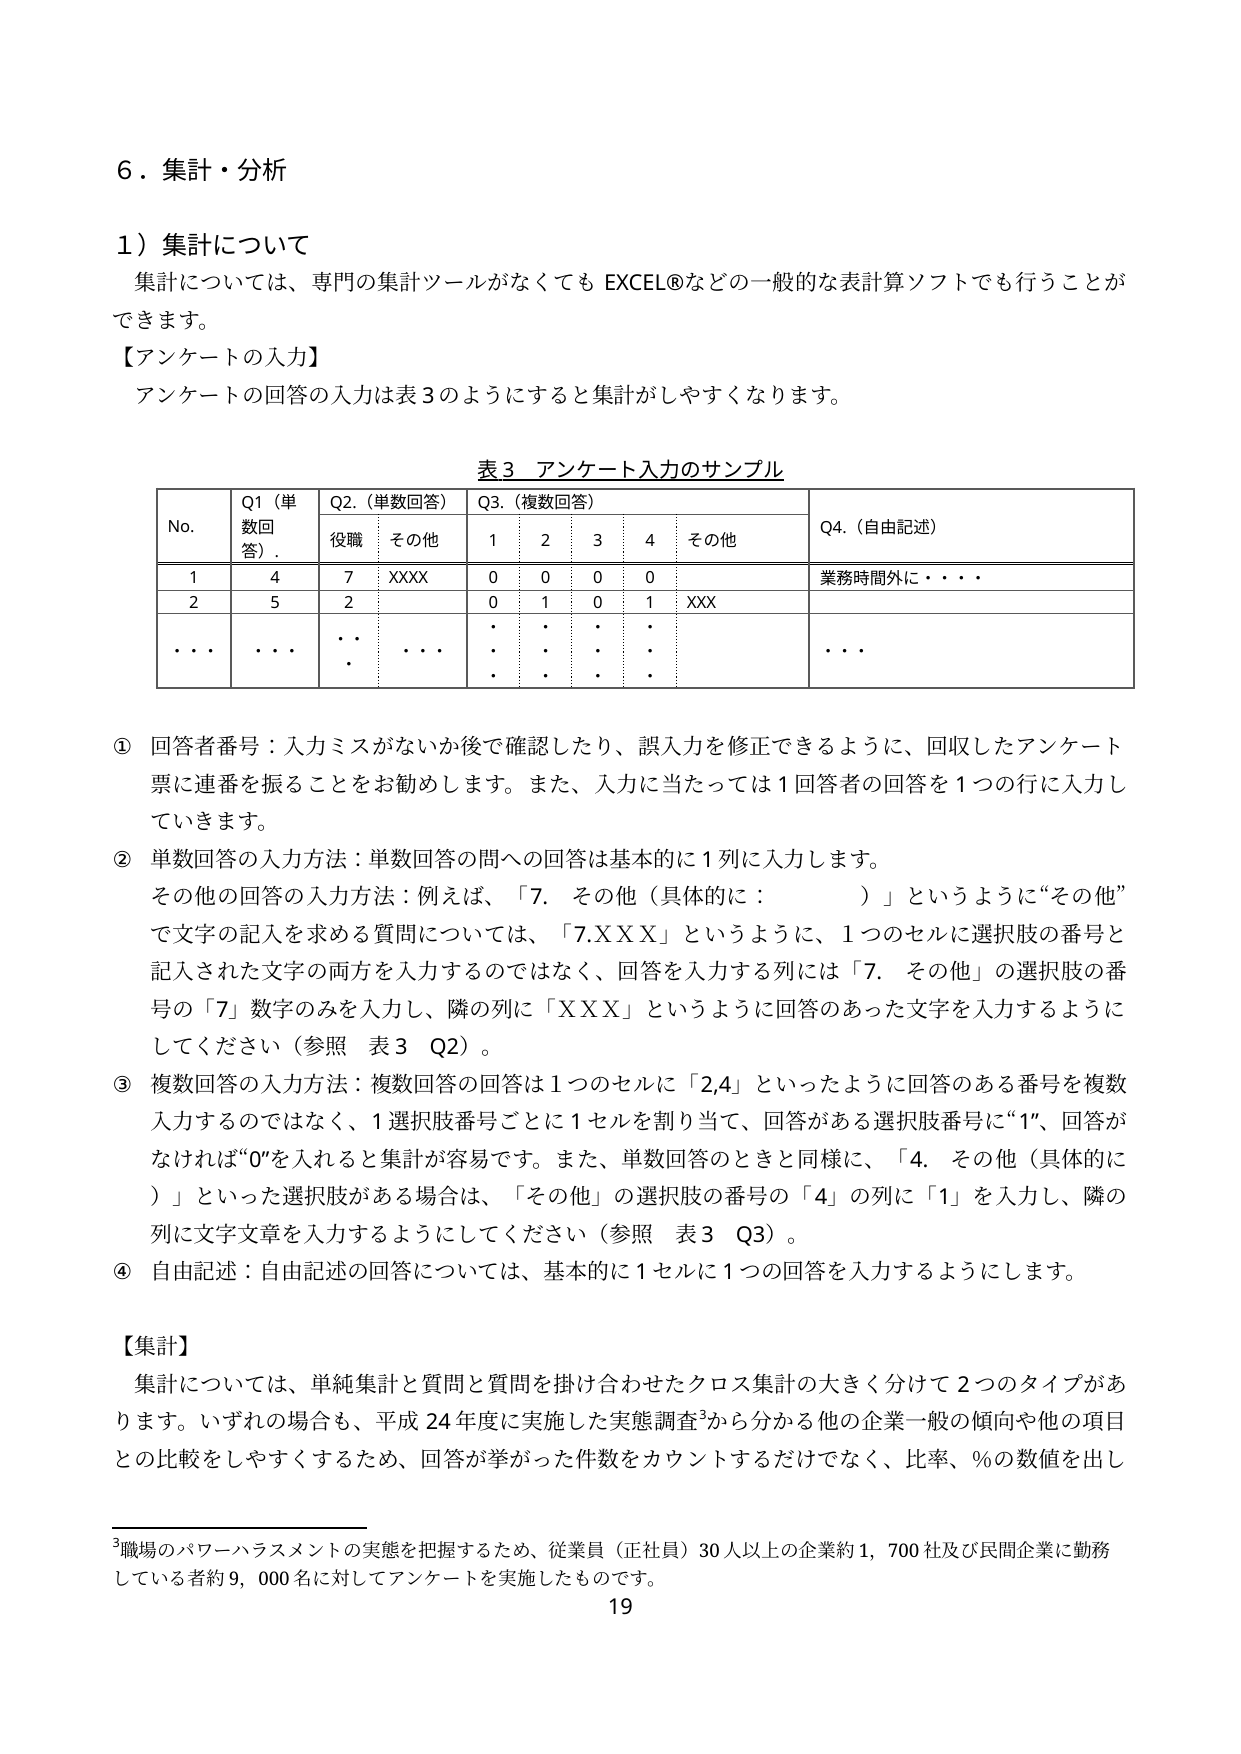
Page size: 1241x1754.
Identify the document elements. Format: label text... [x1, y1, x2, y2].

text 【アンケートの入力】 [112, 337, 1128, 375]
list 複数回答の入力方法：複数回答の回答は１つのセルに「2,4」といったように回答のある番号を複数入力するのではなく、1選択肢番号ごとに1セルを割り当て、回答がある選択肢番号に“1”、回答がなければ“0”を入れると集計が容易です。また、単数回答のときと同様に、「4. その他（具体的に ）」といった選択肢がある場合は、「その他」の選択肢の番号の「4」の列に「1」を入力し、隣の列に文字文章を入力するようにしてください（参照 表3 Q3）。 [112, 1064, 1128, 1251]
table_cell 0 [571, 591, 624, 613]
table_cell ・・・ [378, 614, 466, 687]
table_cell ・・・ [624, 614, 676, 687]
table_cell [676, 565, 808, 589]
table_cell 1 [468, 515, 519, 562]
table_cell XXX [676, 591, 808, 613]
table_cell ・・・ [232, 614, 318, 687]
table_cell 4 [624, 515, 676, 562]
table_cell 2 [320, 591, 378, 613]
table_cell ・・・ [320, 614, 378, 687]
text 表3 アンケート入力のサンプル [112, 450, 1128, 487]
table_cell 0 [468, 565, 519, 589]
table_cell 5 [232, 591, 318, 613]
table_cell XXXX [378, 565, 466, 589]
table_cell ・・・ [158, 614, 230, 687]
table_cell 業務時間外に・・・・ [810, 565, 1133, 589]
table_cell 2 [158, 591, 230, 613]
table_cell ・・・ [810, 614, 1133, 687]
table_cell その他 [676, 515, 808, 562]
subtitle １）集計について [112, 225, 1128, 262]
table_header Q1（単数回答）. [232, 490, 318, 562]
table_cell 1 [519, 591, 571, 613]
table_cell 4 [232, 565, 318, 589]
table_header No. [158, 490, 230, 562]
list 単数回答の入力方法：単数回答の問への回答は基本的に1列に入力します。 その他の回答の入力方法：例えば、「7. その他（具体的に： ）」というように“その他”で文字の記入を求める質問については、「7.ＸＸＸ」というように、１つのセルに選択肢の番号と記入された文字の両方を入力するのではなく、回答を入力する列には「7. その他」の選択肢の番号の「7」数字のみを入力し、隣の列に「ＸＸＸ」というように回答のあった文字を入力するようにしてください（参照 表3 Q2）。 [112, 839, 1128, 1064]
text 【集計】 [112, 1326, 1128, 1364]
table_cell 3 [571, 515, 624, 562]
table_cell 7 [320, 565, 378, 589]
list 自由記述：自由記述の回答については、基本的に1セルに1つの回答を入力するようにします。 [112, 1251, 1128, 1289]
text アンケートの回答の入力は表3のようにすると集計がしやすくなります。 [112, 375, 1128, 412]
table_cell ・・・ [468, 614, 519, 687]
table_cell 0 [468, 591, 519, 613]
list 回答者番号：入力ミスがないか後で確認したり、誤入力を修正できるように、回収したアンケート票に連番を振ることをお勧めします。また、入力に当たっては1回答者の回答を1つの行に入力していきます。 [112, 726, 1128, 839]
subtitle ６．集計・分析 [112, 150, 1128, 187]
table_cell [676, 614, 808, 687]
table_cell [378, 591, 466, 613]
table_cell 0 [519, 565, 571, 589]
table_cell その他 [378, 515, 466, 562]
table_cell 1 [158, 565, 230, 589]
table_cell ・・・ [571, 614, 624, 687]
table_cell 2 [519, 515, 571, 562]
table_cell ・・・ [519, 614, 571, 687]
table_cell 0 [624, 565, 676, 589]
table_cell 役職 [320, 515, 378, 562]
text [112, 1364, 1128, 1476]
table_cell [810, 591, 1133, 613]
table_cell 1 [624, 591, 676, 613]
text 集計については、専門の集計ツールがなくてもEXCEL®などの一般的な表計算ソフトでも行うことができます。 [112, 262, 1128, 337]
table_header Q2.（単数回答） [320, 490, 466, 514]
table_cell 0 [571, 565, 624, 589]
table_header Q3.（複数回答） [468, 490, 808, 514]
table_header Q4.（自由記述） [810, 490, 1133, 562]
